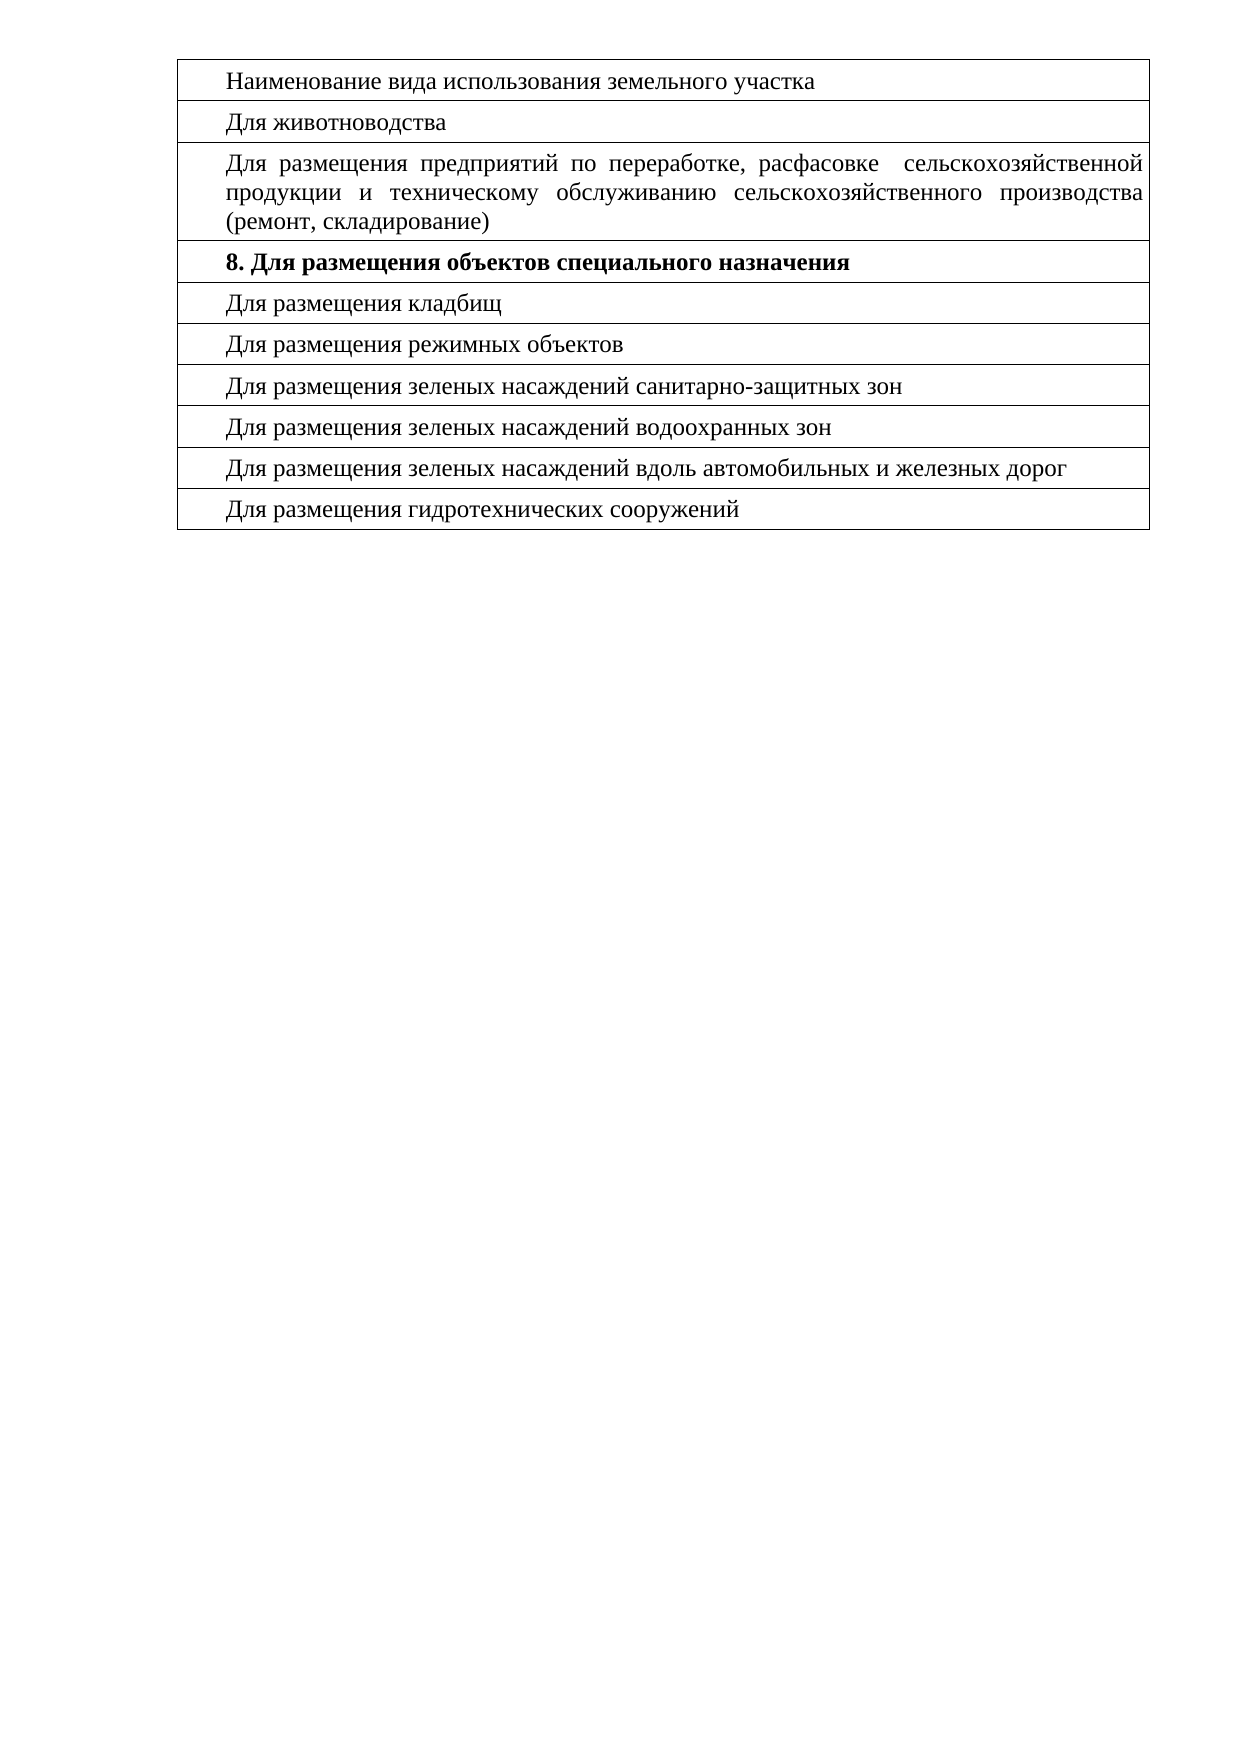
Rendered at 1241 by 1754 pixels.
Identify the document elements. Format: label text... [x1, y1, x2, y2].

table_cell Для животноводства [178, 101, 1149, 142]
table_header Наименование вида использования земельного участка [178, 60, 1149, 100]
table_cell 8. Для размещения объектов специального назначения [178, 241, 1149, 282]
table_cell Для размещения зеленых насаждений водоохранных зон [178, 406, 1149, 447]
table_cell Для размещения гидротехнических сооружений [178, 489, 1149, 529]
table_cell Для размещения предприятий по переработке, расфасовке сельскохозяйственной продукции и техническому обслуживанию сельскохозяйственного производства (ремонт, складирование) [178, 143, 1149, 240]
table_cell Для размещения зеленых насаждений вдоль автомобильных и железных дорог [178, 448, 1149, 488]
table_cell Для размещения режимных объектов [178, 324, 1149, 364]
table_cell Для размещения зеленых насаждений санитарно-защитных зон [178, 365, 1149, 405]
table_cell Для размещения кладбищ [178, 283, 1149, 323]
